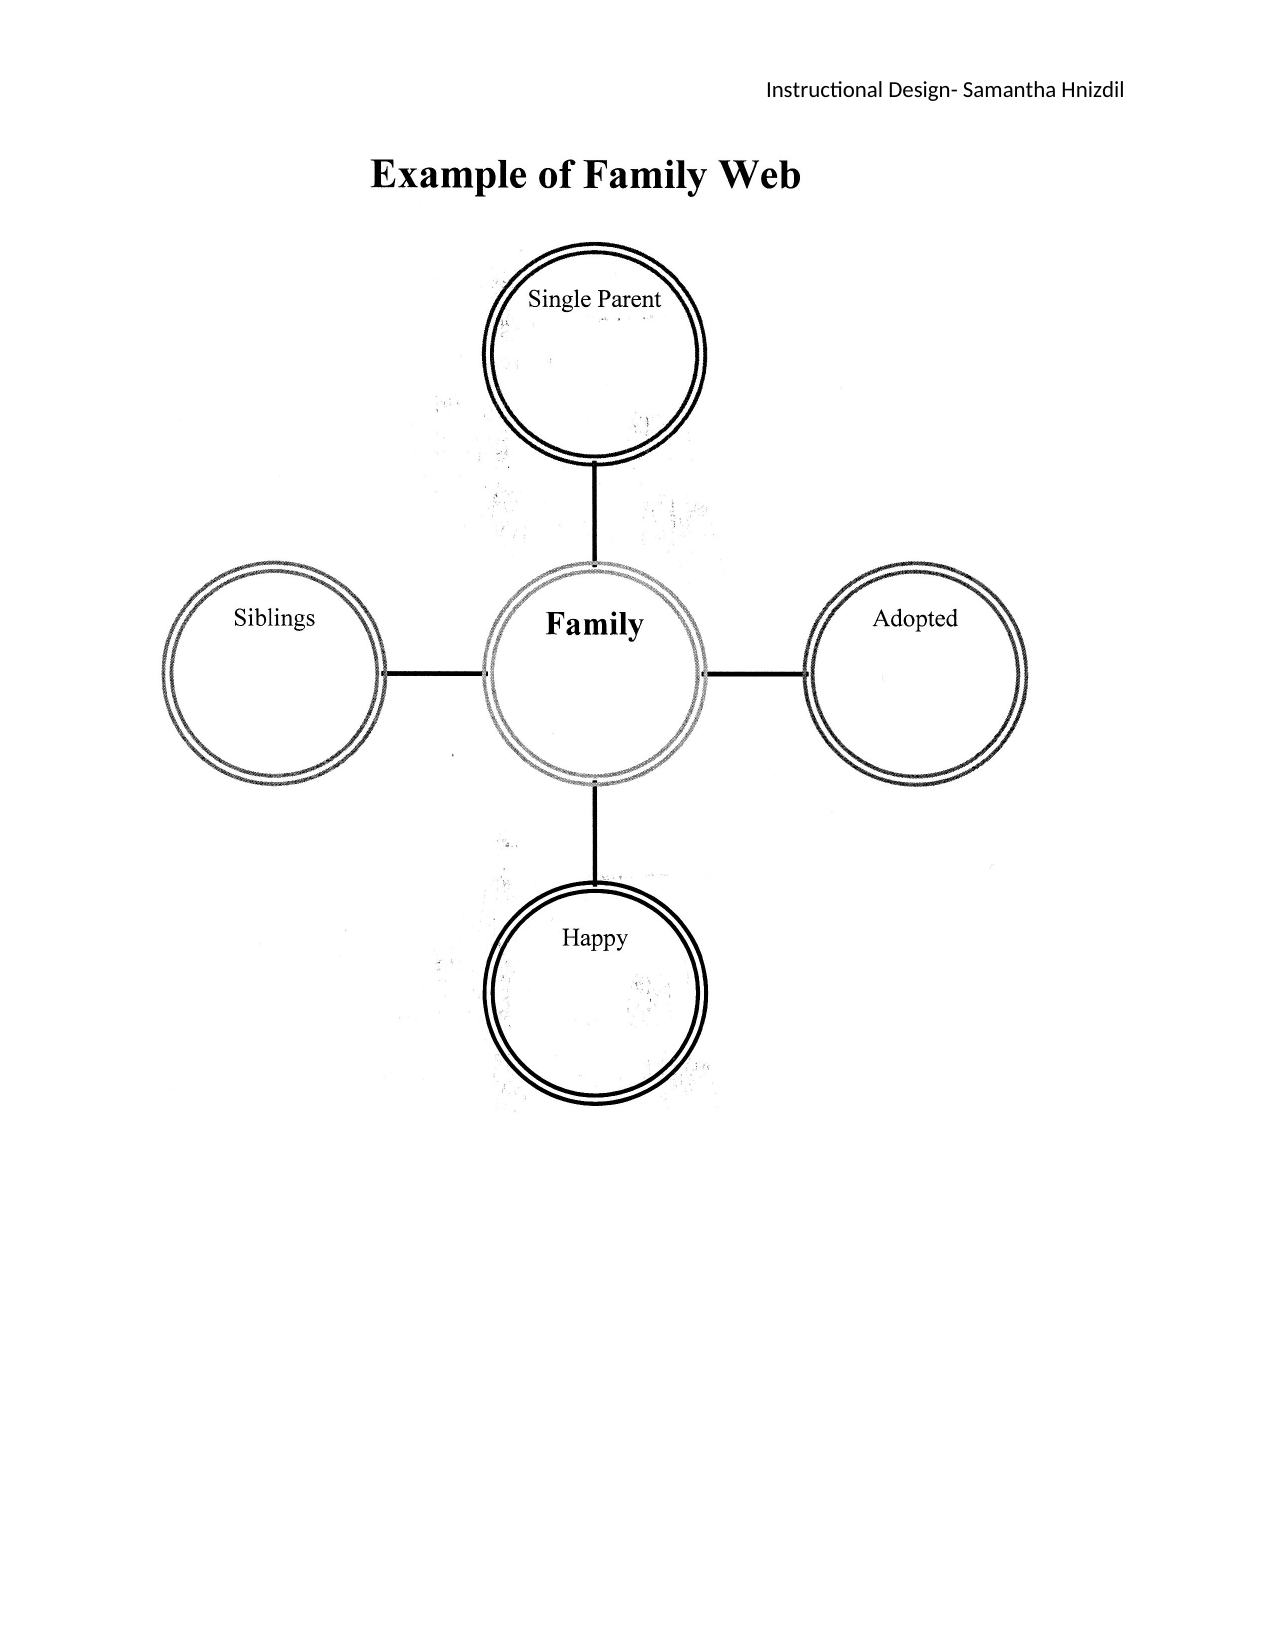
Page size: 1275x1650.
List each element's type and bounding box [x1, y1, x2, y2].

picture [150, 150, 1038, 1119]
